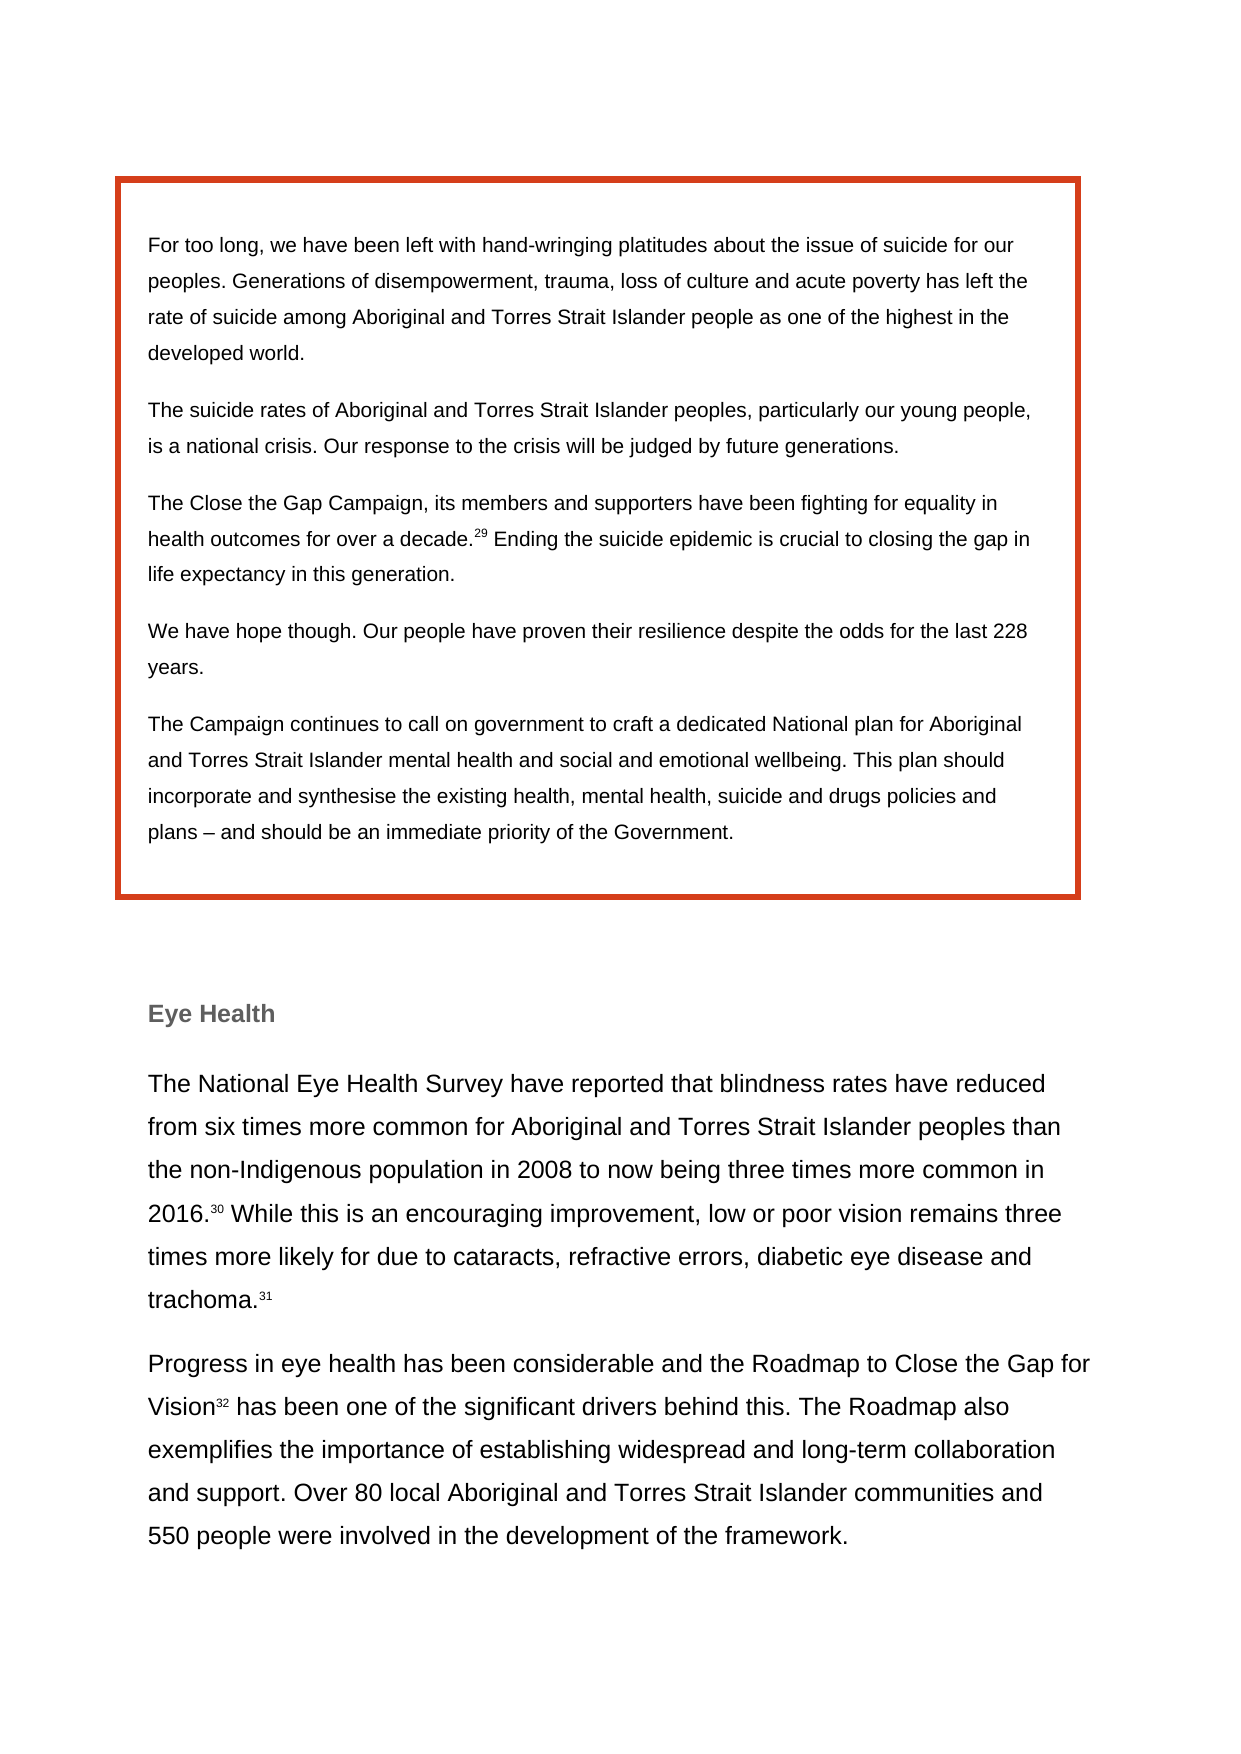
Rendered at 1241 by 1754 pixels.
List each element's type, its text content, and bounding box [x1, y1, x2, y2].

subtitle Eye Health [148, 999, 1092, 1027]
text The National Eye Health Survey have reported that blindness rates have reduced from six times more common for Aboriginal and Torres Strait Islander peoples than the non-Indigenous population in 2008 to now being three times more common in 2016. While this is an encouraging improvement, low or poor vision remains three times more likely for due to cataracts, refractive errors, diabetic eye disease and trachoma. [148, 1069, 1092, 1313]
text Progress in eye health has been considerable and the Roadmap to Close the Gap for Vision has been one of the significant drivers behind this. The Roadmap also exemplifies the importance of establishing widespread and long-term collaboration and support. Over 80 local Aboriginal and Torres Strait Islander communities and 550 people were involved in the development of the framework. [148, 1349, 1092, 1550]
table_header For too long, we have been left with hand-wringing platitudes about the issue of suicide for our peoples. Generations of disempowerment, trauma, loss of culture and acute poverty has left the rate of suicide among Aboriginal and Torres Strait Islander people as one of the highest in the developed world. The suicide rates of Aboriginal and Torres Strait Islander peoples, particularly our young people, is a national crisis. Our response to the crisis will be judged by future generations. The Close the Gap Campaign, its members and supporters have been fighting for equality in health outcomes for over a decade. Ending the suicide epidemic is crucial to closing the gap in life expectancy in this generation. We have hope though. Our people have proven their resilience despite the odds for the last 228 years. The Campaign continues to call on government to craft a dedicated National plan for Aboriginal and Torres Strait Islander mental health and social and emotional wellbeing. This plan should incorporate and synthesise the existing health, mental health, suicide and drugs policies and plans – and should be an immediate priority of the Government. [121, 183, 1075, 894]
